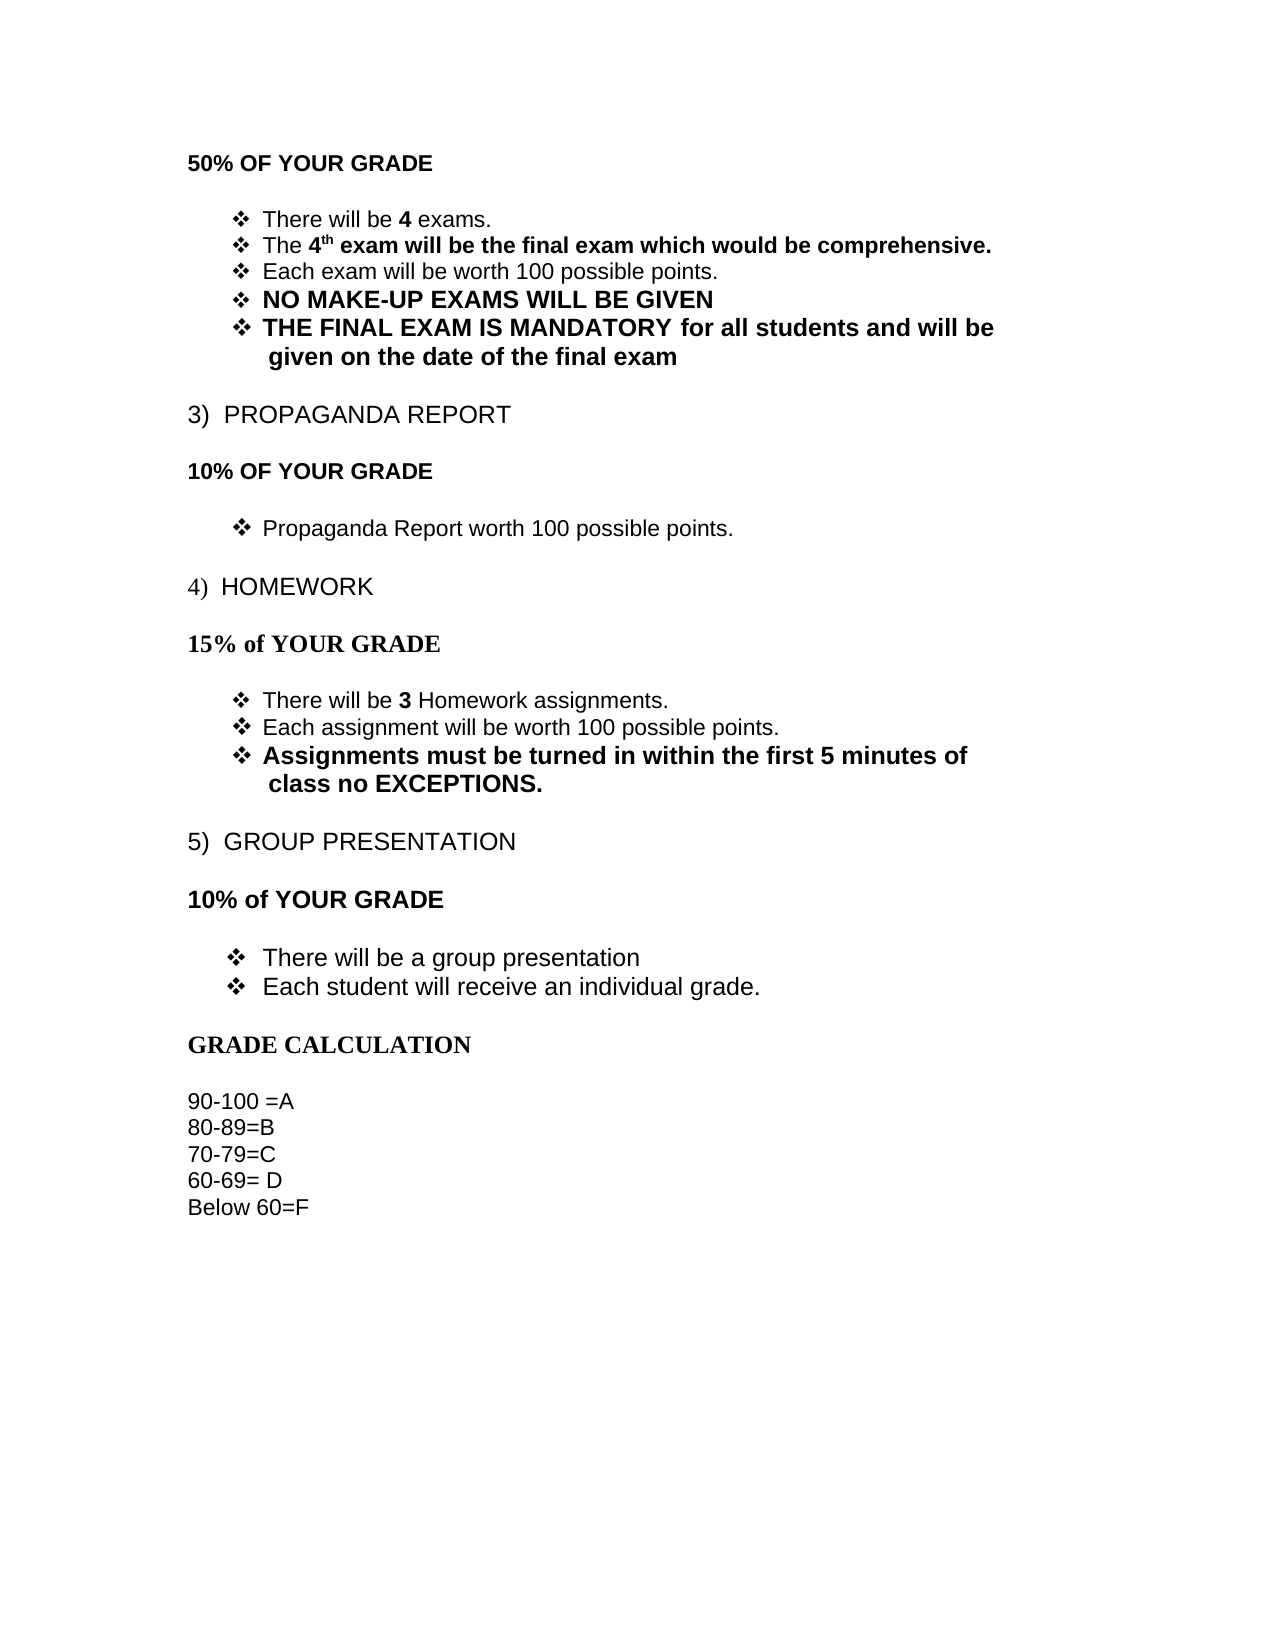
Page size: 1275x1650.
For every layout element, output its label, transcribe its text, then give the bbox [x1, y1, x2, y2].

text 4) HOMEWORK [187, 571, 1027, 600]
list The 4th exam will be the final exam which would be comprehensive. [231, 232, 1027, 258]
text Below 60=F [187, 1193, 1087, 1220]
text 10% of YOUR GRADE [187, 885, 1027, 914]
list NO MAKE-UP EXAMS WILL BE GIVEN [231, 284, 1027, 313]
list THE FINAL EXAM IS MANDATORY for all students and will be given on the date of the final exam [231, 313, 1027, 371]
list Each assignment will be worth 100 possible points. [231, 714, 1027, 741]
text 80-89=B [187, 1114, 1087, 1141]
text 70-79=C [187, 1141, 1087, 1167]
text 15% of YOUR GRADE [187, 629, 1027, 658]
list Each exam will be worth 100 possible points. [231, 258, 1027, 284]
text 90-100 =A [187, 1088, 1087, 1114]
text 5) GROUP PRESENTATION [187, 827, 1027, 856]
text 3) PROPAGANDA REPORT [187, 400, 1087, 429]
text 60-69= D [187, 1167, 1087, 1193]
list There will be 3 Homework assignments. [231, 687, 1027, 714]
text 10% OF YOUR GRADE [187, 458, 1087, 484]
text 50% OF YOUR GRADE [187, 150, 1027, 176]
list There will be a group presentation [225, 943, 1027, 972]
text GRADE CALCULATION [187, 1030, 1087, 1059]
list Each student will receive an individual grade. [225, 972, 1027, 1001]
list Propaganda Report worth 100 possible points. [231, 513, 1027, 542]
list There will be 4 exams. [231, 206, 1027, 232]
list Assignments must be turned in within the first 5 minutes of class no EXCEPTIONS. [231, 741, 1027, 798]
